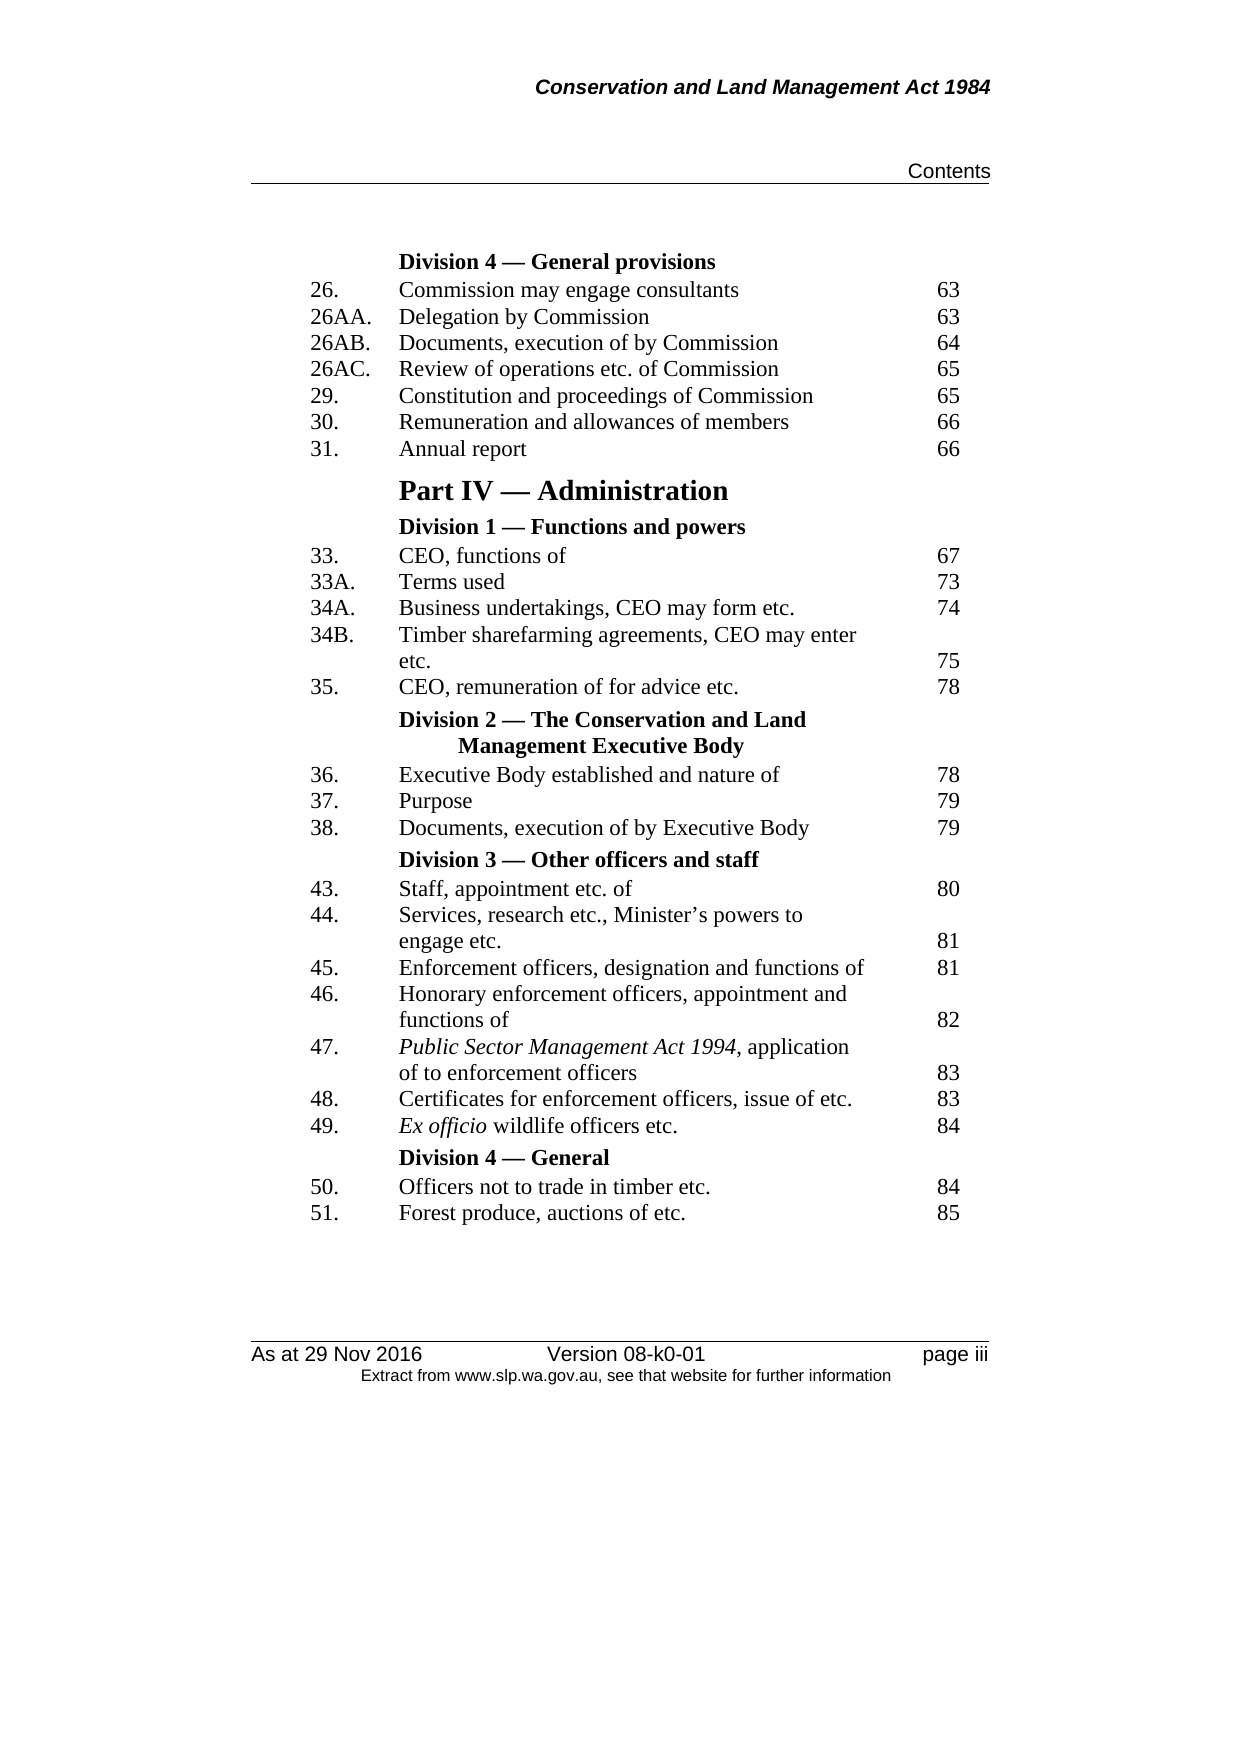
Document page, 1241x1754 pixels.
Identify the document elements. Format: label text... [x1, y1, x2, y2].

text 38. Documents, execution of by Executive Body 79 [310, 813, 871, 840]
text 34A. Business undertakings, CEO may form etc. 74 [310, 594, 871, 621]
text Division 4 — General [399, 1144, 871, 1171]
text 26AB. Documents, execution of by Commission 64 [310, 329, 871, 356]
text 26AA. Delegation by Commission 63 [310, 303, 871, 329]
text Division 1 — Functions and powers [399, 513, 871, 539]
text 30. Remuneration and allowances of members 66 [310, 408, 871, 434]
text 51. Forest produce, auctions of etc. 85 [310, 1199, 871, 1226]
text Division 4 — General provisions [399, 248, 871, 274]
text 35. CEO, remuneration of for advice etc. 78 [310, 673, 871, 700]
text 46. Honorary enforcement officers, appointment and functions of 82 [310, 980, 871, 1033]
text Division 2 — The Conservation and Land Management Executive Body [399, 706, 871, 759]
text 34B. Timber sharefarming agreements, CEO may enter etc. 75 [310, 621, 871, 673]
text Division 3 — Other officers and staff [399, 846, 871, 872]
text 26AC. Review of operations etc. of Commission 65 [310, 356, 871, 382]
text 47. Public Sector Management Act 1994, application of to enforcement officers 83 [310, 1033, 871, 1085]
text 50. Officers not to trade in timber etc. 84 [310, 1173, 871, 1199]
text 33A. Terms used 73 [310, 568, 871, 594]
text 26. Commission may engage consultants 63 [310, 276, 871, 303]
text 29. Constitution and proceedings of Commission 65 [310, 382, 871, 408]
text 31. Annual report 66 [310, 434, 871, 461]
text 36. Executive Body established and nature of 78 [310, 761, 871, 787]
text 45. Enforcement officers, designation and functions of 81 [310, 954, 871, 980]
text 33. CEO, functions of 67 [310, 542, 871, 568]
text 44. Services, research etc., Minister’s powers to engage etc. 81 [310, 901, 871, 954]
text 49. Ex officio wildlife officers etc. 84 [310, 1112, 871, 1138]
text 43. Staff, appointment etc. of 80 [310, 874, 871, 901]
text Part IV — Administration [399, 473, 871, 507]
text 37. Purpose 79 [310, 787, 871, 813]
text 48. Certificates for enforcement officers, issue of etc. 83 [310, 1085, 871, 1112]
